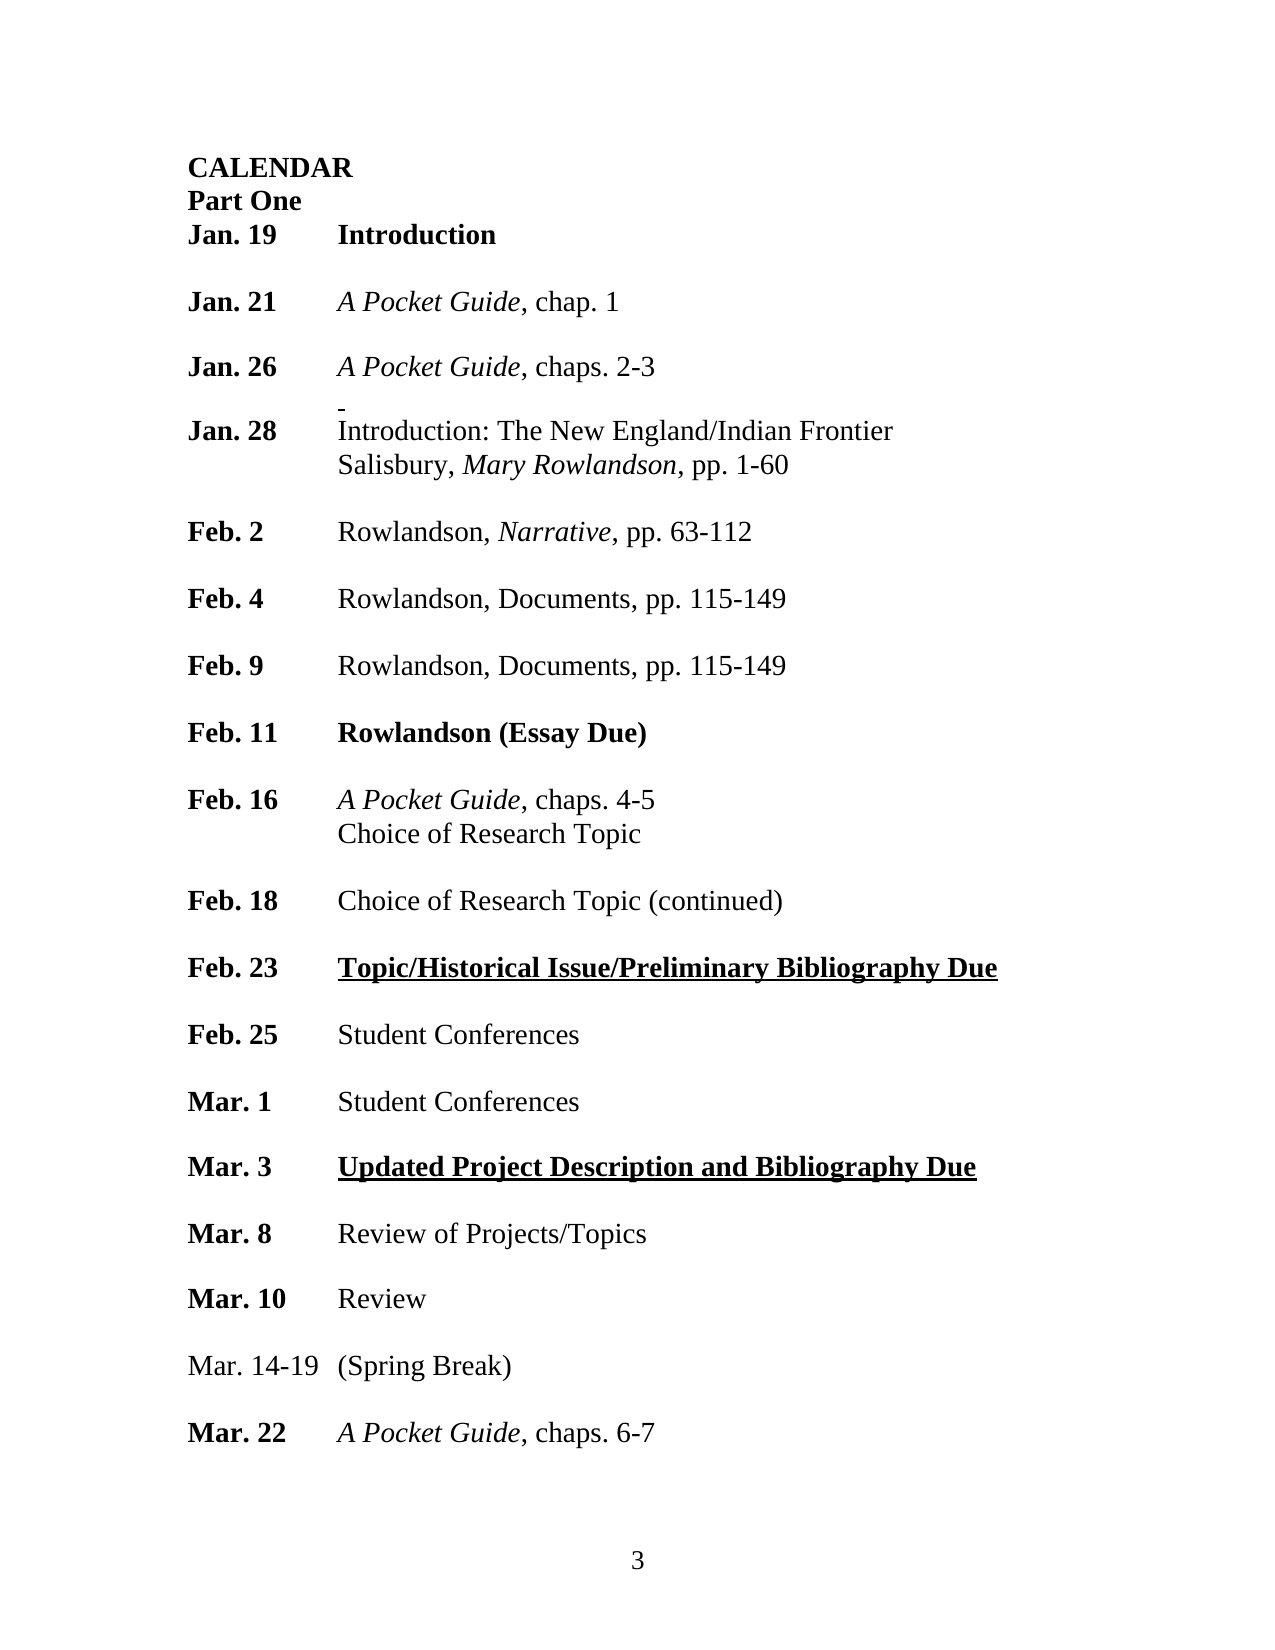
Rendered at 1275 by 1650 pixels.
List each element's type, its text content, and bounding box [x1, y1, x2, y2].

text Feb. 16 A Pocket Guide, chaps. 4-5 [187, 782, 1087, 816]
text Salisbury, Mary Rowlandson, pp. 1-60 [187, 447, 1087, 481]
text CALENDAR [187, 150, 1087, 183]
text Mar. 22 A Pocket Guide, chaps. 6-7 [187, 1415, 1087, 1448]
text Jan. 19 Introduction [187, 217, 1087, 251]
text Jan. 26 A Pocket Guide, chaps. 2-3 [187, 349, 1087, 382]
text Feb. 2 Rowlandson, Narrative, pp. 63-112 [187, 514, 1087, 548]
text Feb. 11 Rowlandson (Essay Due) [187, 715, 1087, 749]
text Feb. 23 Topic/Historical Issue/Preliminary Bibliography Due [187, 950, 1087, 984]
text Mar. 1 Student Conferences [187, 1084, 1087, 1118]
text Choice of Research Topic [187, 816, 1087, 849]
text Mar. 3 Updated Project Description and Bibliography Due [187, 1149, 1087, 1183]
text Feb. 18 Choice of Research Topic (continued) [187, 883, 1087, 917]
text Mar. 8 Review of Projects/Topics [187, 1216, 1087, 1250]
text Jan. 28 Introduction: The New England/Indian Frontier [187, 413, 1087, 447]
text Feb. 9 Rowlandson, Documents, pp. 115-149 [187, 648, 1087, 682]
text Feb. 25 Student Conferences [187, 1017, 1087, 1051]
text Mar. 14-19 (Spring Break) [187, 1348, 1087, 1381]
text Feb. 4 Rowlandson, Documents, pp. 115-149 [187, 581, 1087, 615]
text Mar. 10 Review [187, 1281, 1087, 1314]
text Jan. 21 A Pocket Guide, chap. 1 [187, 284, 1087, 318]
text Part One [187, 183, 1087, 217]
